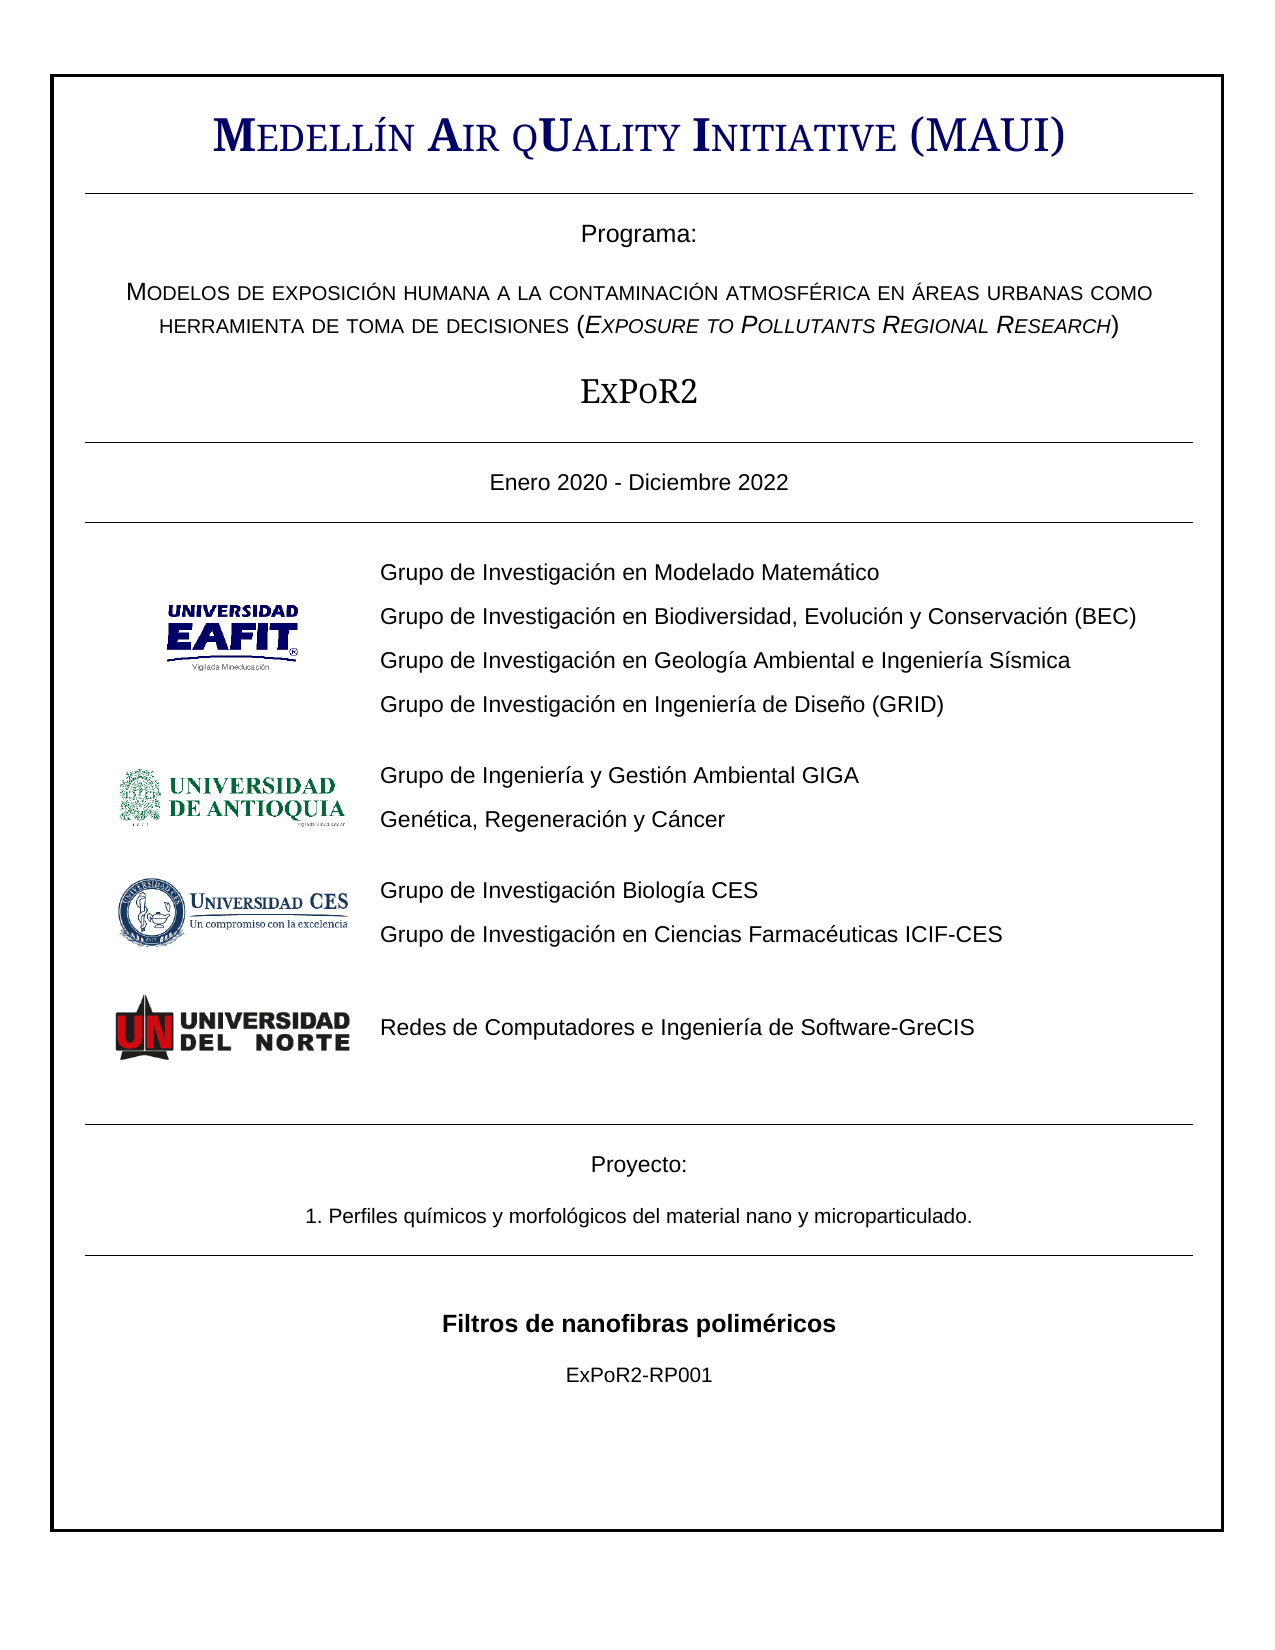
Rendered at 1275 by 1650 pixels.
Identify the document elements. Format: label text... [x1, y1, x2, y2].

picture [117, 767, 347, 827]
table_cell Filtros de nanofibras poliméricos [85, 1256, 1193, 1412]
picture [111, 994, 354, 1060]
picture [116, 876, 349, 948]
table_cell Programa: Modelos de exposición humana a la contaminación atmosférica en áreas urbanas como herramienta de toma de decisiones (Exposure to Pollutants Regional Research) ExPoR2 [85, 194, 1193, 442]
table_header Medellín Air qUality Initiative (MAUI) [85, 77, 1193, 193]
table_cell Enero 2020 - Diciembre 2022 [85, 443, 1193, 522]
picture [167, 605, 298, 671]
table_cell [85, 523, 1193, 1124]
table_cell Proyecto: [85, 1125, 1193, 1254]
